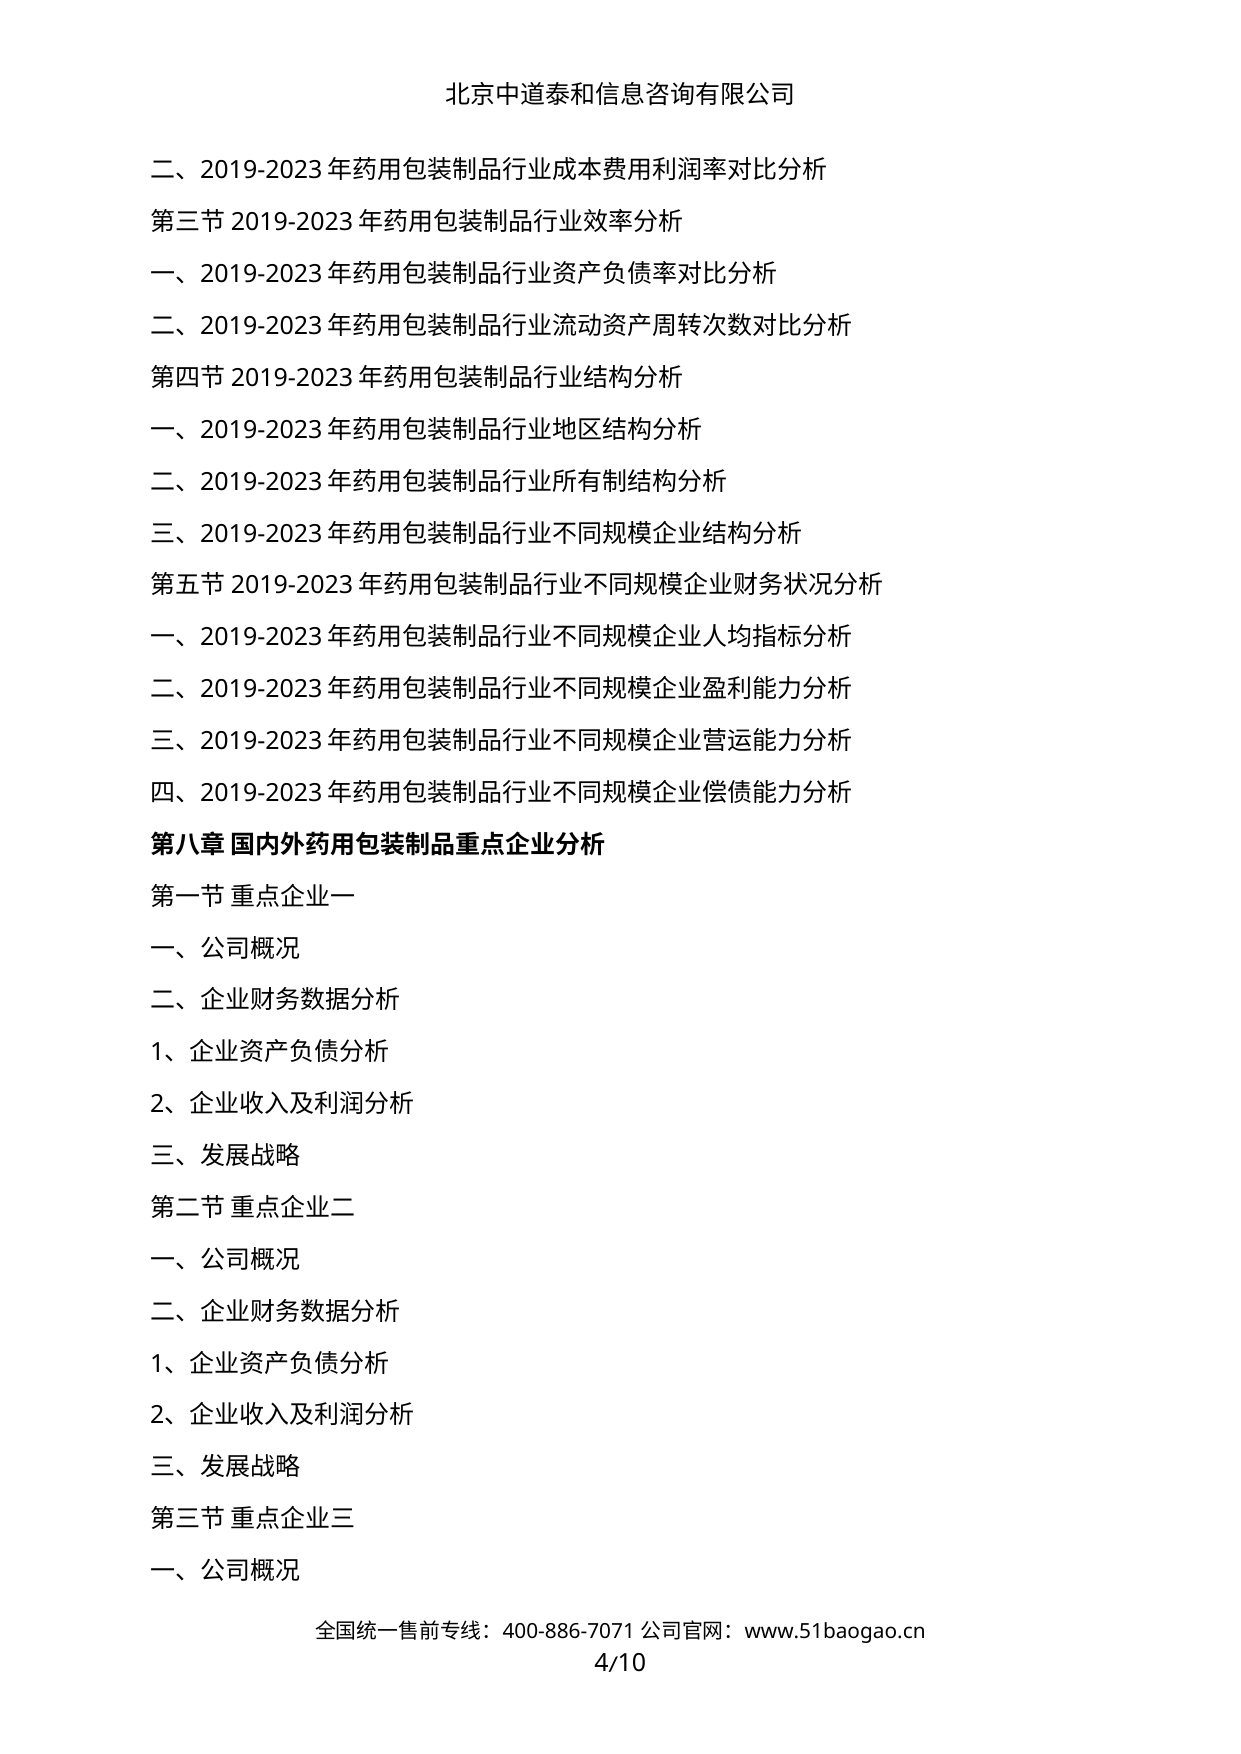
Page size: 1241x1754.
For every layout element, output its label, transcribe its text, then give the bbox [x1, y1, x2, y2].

text 第三节 2019-2023年药用包装制品行业效率分析 [150, 202, 1090, 238]
text 二、2019-2023年药用包装制品行业成本费用利润率对比分析 [150, 150, 1090, 186]
text 2、企业收入及利润分析 [150, 1395, 1090, 1431]
text 1、企业资产负债分析 [150, 1032, 1090, 1068]
text 一、2019-2023年药用包装制品行业地区结构分析 [150, 409, 1090, 446]
text 2、企业收入及利润分析 [150, 1084, 1090, 1120]
text 二、2019-2023年药用包装制品行业不同规模企业盈利能力分析 [150, 669, 1090, 705]
text 第二节 重点企业二 [150, 1187, 1090, 1224]
text 第四节 2019-2023年药用包装制品行业结构分析 [150, 357, 1090, 394]
text 一、公司概况 [150, 1239, 1090, 1276]
text 二、企业财务数据分析 [150, 980, 1090, 1016]
text 三、2019-2023年药用包装制品行业不同规模企业结构分析 [150, 513, 1090, 549]
text 第五节 2019-2023年药用包装制品行业不同规模企业财务状况分析 [150, 565, 1090, 601]
text 三、2019-2023年药用包装制品行业不同规模企业营运能力分析 [150, 721, 1090, 757]
text 二、企业财务数据分析 [150, 1291, 1090, 1327]
text 一、2019-2023年药用包装制品行业资产负债率对比分析 [150, 254, 1090, 290]
text 四、2019-2023年药用包装制品行业不同规模企业偿债能力分析 [150, 772, 1090, 809]
text 三、发展战略 [150, 1447, 1090, 1483]
text 1、企业资产负债分析 [150, 1343, 1090, 1379]
text 二、2019-2023年药用包装制品行业流动资产周转次数对比分析 [150, 306, 1090, 342]
text 一、2019-2023年药用包装制品行业不同规模企业人均指标分析 [150, 617, 1090, 653]
text 第八章 国内外药用包装制品重点企业分析 [150, 824, 1090, 861]
text 第三节 重点企业三 [150, 1499, 1090, 1535]
text 一、公司概况 [150, 928, 1090, 964]
text 第一节 重点企业一 [150, 876, 1090, 912]
text 三、发展战略 [150, 1136, 1090, 1172]
text 二、2019-2023年药用包装制品行业所有制结构分析 [150, 461, 1090, 497]
text 一、公司概况 [150, 1551, 1090, 1587]
